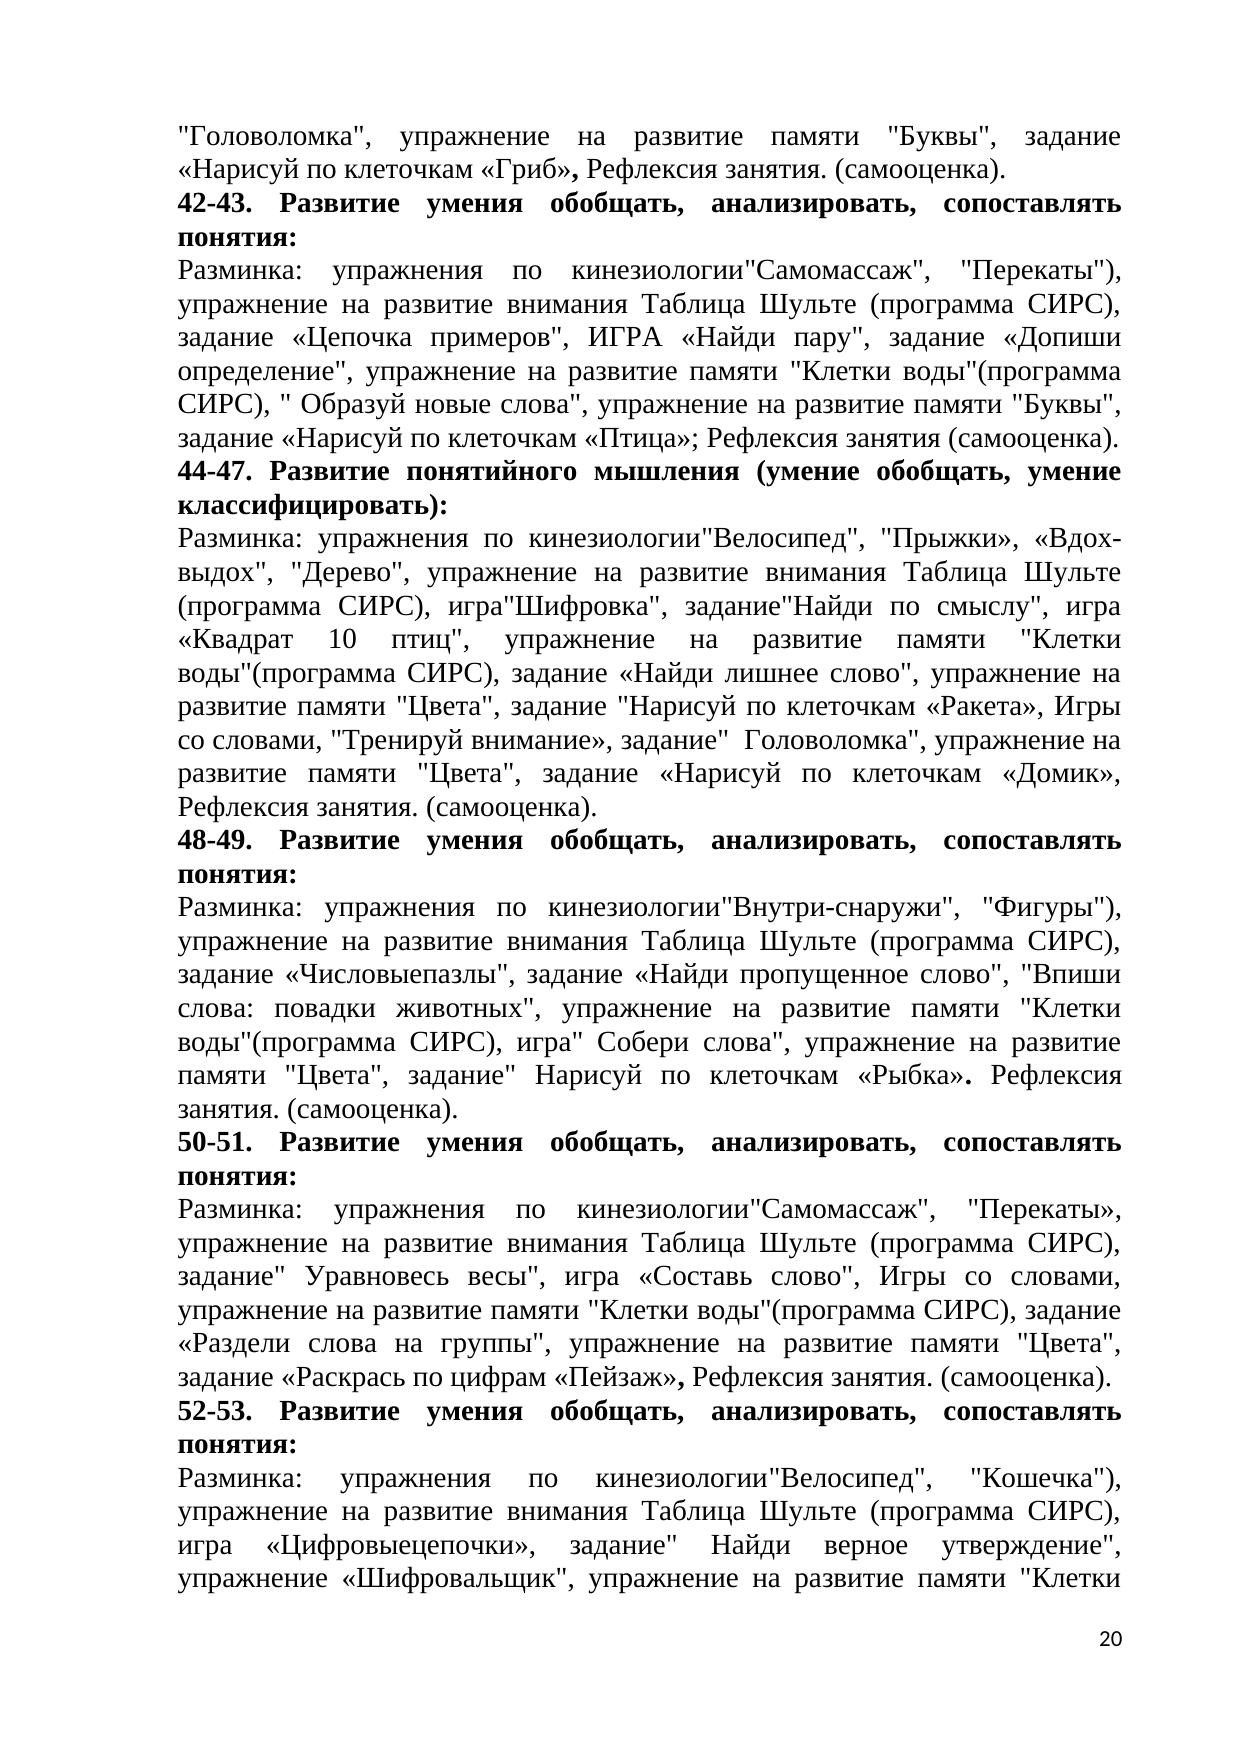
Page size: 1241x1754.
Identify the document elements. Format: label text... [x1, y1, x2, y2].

text 48-49. Развитие умения обобщать, анализировать, сопоставлять понятия: [177, 822, 1122, 889]
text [177, 1460, 1122, 1594]
text Разминка: упражнения по кинезиологии"Самомассаж", "Перекаты"), упражнение на развитие внимания Таблица Шульте (программа СИРС), задание «Цепочка примеров", ИГРА «Найди пару", задание «Допиши определение", упражнение на развитие памяти "Клетки воды"(программа СИРС), " Образуй новые слова", упражнение на развитие памяти "Буквы", задание «Нарисуй по клеточкам «Птица»; Рефлексия занятия (самооценка). [177, 252, 1122, 453]
text 50-51. Развитие умения обобщать, анализировать, сопоставлять понятия: [177, 1124, 1122, 1191]
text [177, 118, 1122, 185]
text Разминка: упражнения по кинезиологии"Самомассаж", "Перекаты», упражнение на развитие внимания Таблица Шульте (программа СИРС), задание" Уравновесь весы", игра «Составь слово", Игры со словами, упражнение на развитие памяти "Клетки воды"(программа СИРС), задание «Раздели слова на группы", упражнение на развитие памяти "Цвета", задание «Раскрась по цифрам «Пейзаж», Рефлексия занятия. (самооценка). [177, 1191, 1122, 1393]
text 42-43. Развитие умения обобщать, анализировать, сопоставлять понятия: [177, 185, 1122, 252]
text 44-47. Развитие понятийного мышления (умение обобщать, умение классифицировать): [177, 453, 1122, 521]
text 52-53. Развитие умения обобщать, анализировать, сопоставлять понятия: [177, 1393, 1122, 1460]
text Разминка: упражнения по кинезиологии"Велосипед", "Прыжки», «Вдох-выдох", "Дерево", упражнение на развитие внимания Таблица Шульте (программа СИРС), игра"Шифровка", задание"Найди по смыслу", игра «Квадрат 10 птиц", упражнение на развитие памяти "Клетки воды"(программа СИРС), задание «Найди лишнее слово", упражнение на развитие памяти "Цвета", задание "Нарисуй по клеточкам «Ракета», Игры со словами, "Тренируй внимание», задание" Головоломка", упражнение на развитие памяти "Цвета", задание «Нарисуй по клеточкам «Домик», Рефлексия занятия. (самооценка). [177, 521, 1122, 822]
text Разминка: упражнения по кинезиологии"Внутри-снаружи", "Фигуры"), упражнение на развитие внимания Таблица Шульте (программа СИРС), задание «Числовыепазлы", задание «Найди пропущенное слово", "Впиши слова: повадки животных", упражнение на развитие памяти "Клетки воды"(программа СИРС), игра" Собери слова", упражнение на развитие памяти "Цвета", задание" Нарисуй по клеточкам «Рыбка». Рефлексия занятия. (самооценка). [177, 889, 1122, 1124]
